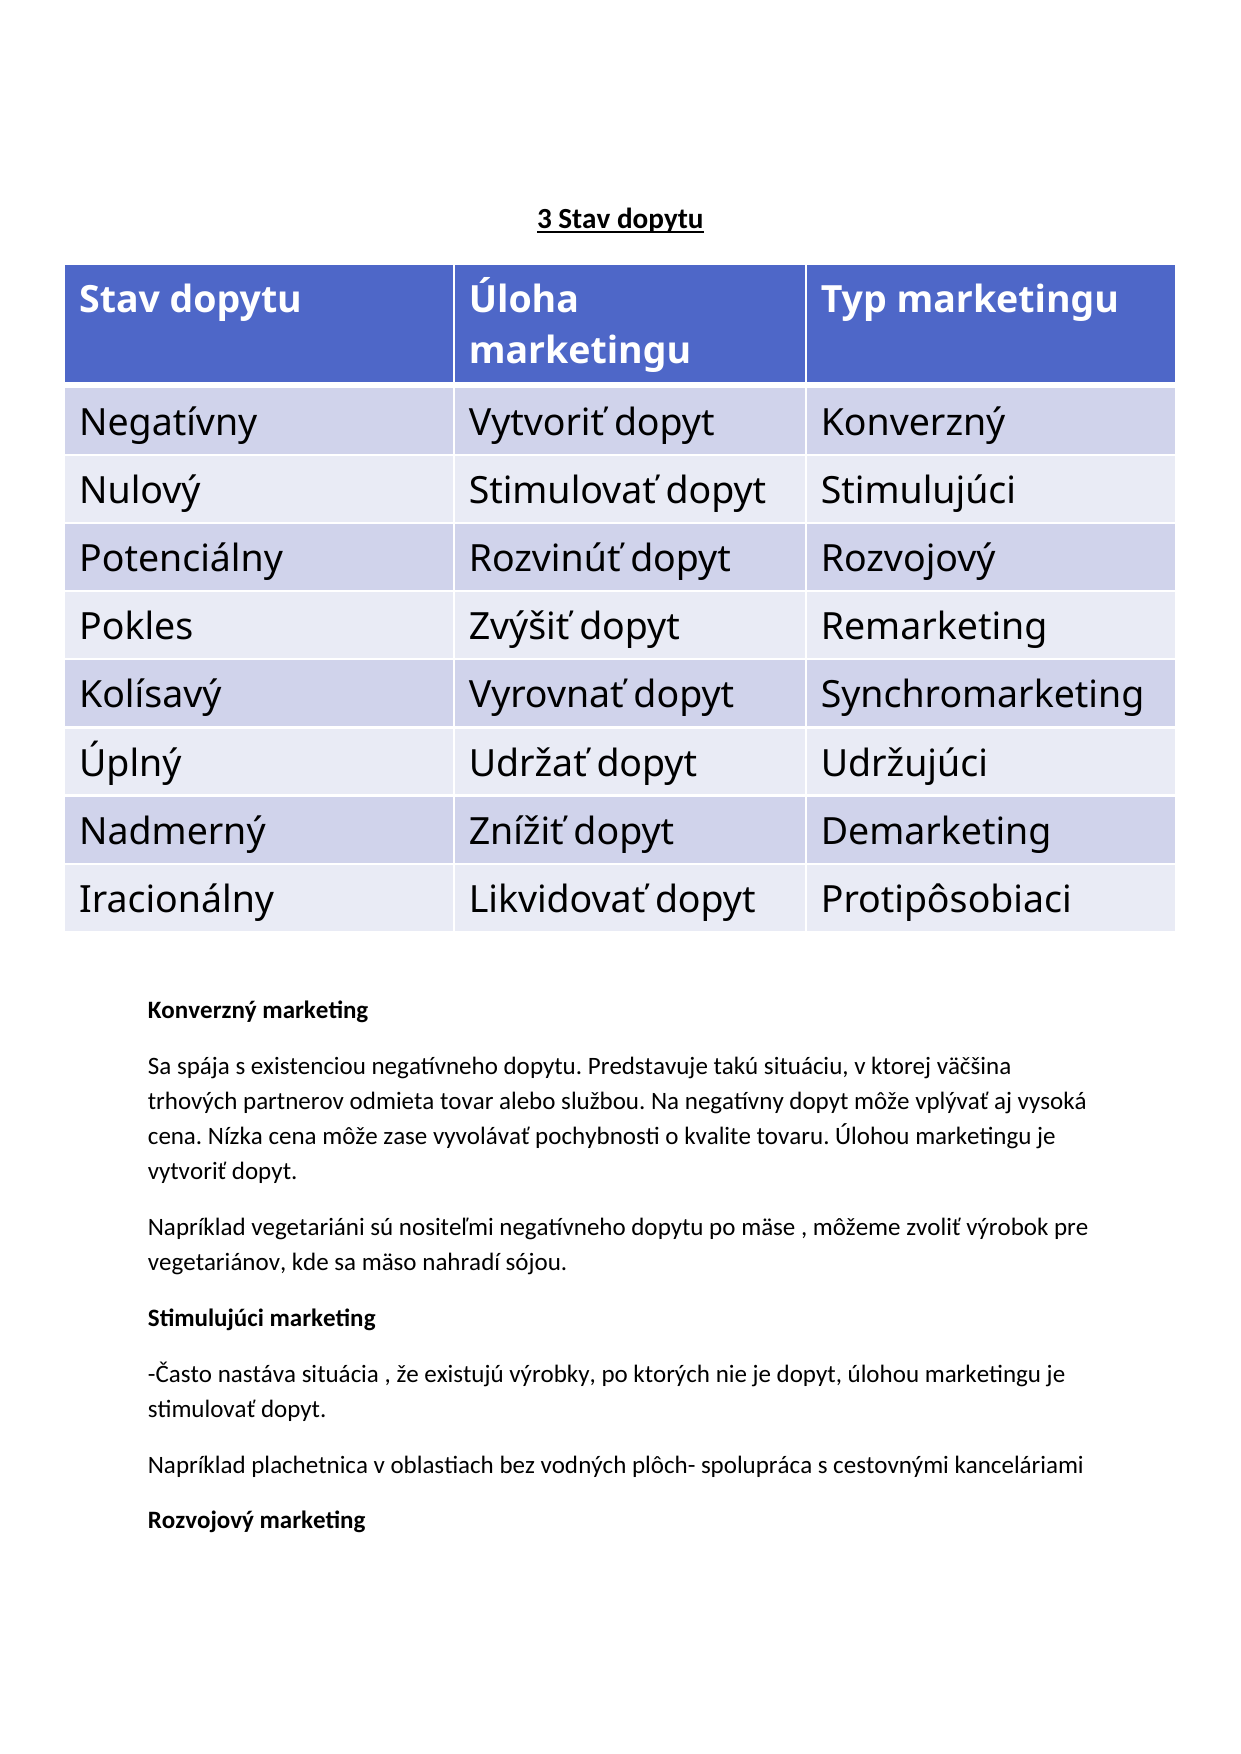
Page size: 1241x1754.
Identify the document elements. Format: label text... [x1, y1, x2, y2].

table_cell Zvýšiť dopyt [455, 592, 805, 658]
table_header Úloha marketingu [455, 265, 805, 382]
table_cell Udržujúci [807, 729, 1175, 794]
table_cell Protipôsobiaci [807, 865, 1175, 931]
table_cell Vytvoriť dopyt [455, 388, 805, 454]
text -Často nastáva situácia , že existujú výrobky, po ktorých nie je dopyt, úlohou marketingu je stimulovať dopyt. [148, 1358, 1093, 1423]
table_cell Negatívny [65, 388, 453, 454]
text Napríklad vegetariáni sú nositeľmi negatívneho dopytu po mäse , môžeme zvoliť výrobok pre vegetariánov, kde sa mäso nahradí sójou. [148, 1211, 1093, 1277]
table_cell Likvidovať dopyt [455, 865, 805, 931]
text Rozvojový marketing [148, 1504, 1093, 1535]
text Sa spája s existenciou negatívneho dopytu. Predstavuje takú situáciu, v ktorej väčšina trhových partnerov odmieta tovar alebo službou. Na negatívny dopyt môže vplývať aj vysoká cena. Nízka cena môže zase vyvolávať pochybnosti o kvalite tovaru. Úlohou marketingu je vytvoriť dopyt. [148, 1050, 1093, 1186]
text Napríklad plachetnica v oblastiach bez vodných plôch- spolupráca s cestovnými kanceláriami [148, 1449, 1093, 1479]
table_cell Znížiť dopyt [455, 797, 805, 863]
table_cell Úplný [65, 729, 453, 794]
table_cell Stimulovať dopyt [455, 456, 805, 522]
table_cell Demarketing [807, 797, 1175, 863]
table_cell Udržať dopyt [455, 729, 805, 794]
table_cell Remarketing [807, 592, 1175, 658]
table_cell Vyrovnať dopyt [455, 660, 805, 726]
table_cell Konverzný [807, 388, 1175, 454]
text Konverzný marketing [148, 994, 1093, 1025]
table_cell Iracionálny [65, 865, 453, 931]
table_cell Stimulujúci [807, 456, 1175, 522]
table_cell Kolísavý [65, 660, 453, 726]
table_cell Nadmerný [65, 797, 453, 863]
table_cell Pokles [65, 592, 453, 658]
table_cell Synchromarketing [807, 660, 1175, 726]
table_cell Rozvinúť dopyt [455, 524, 805, 590]
table_cell Potenciálny [65, 524, 453, 590]
text Stimulujúci marketing [148, 1302, 1093, 1333]
text 3 Stav dopytu [148, 201, 1093, 236]
table_header Typ marketingu [807, 265, 1175, 382]
table_cell Rozvojový [807, 524, 1175, 590]
table_header Stav dopytu [65, 265, 453, 382]
table_cell Nulový [65, 456, 453, 522]
